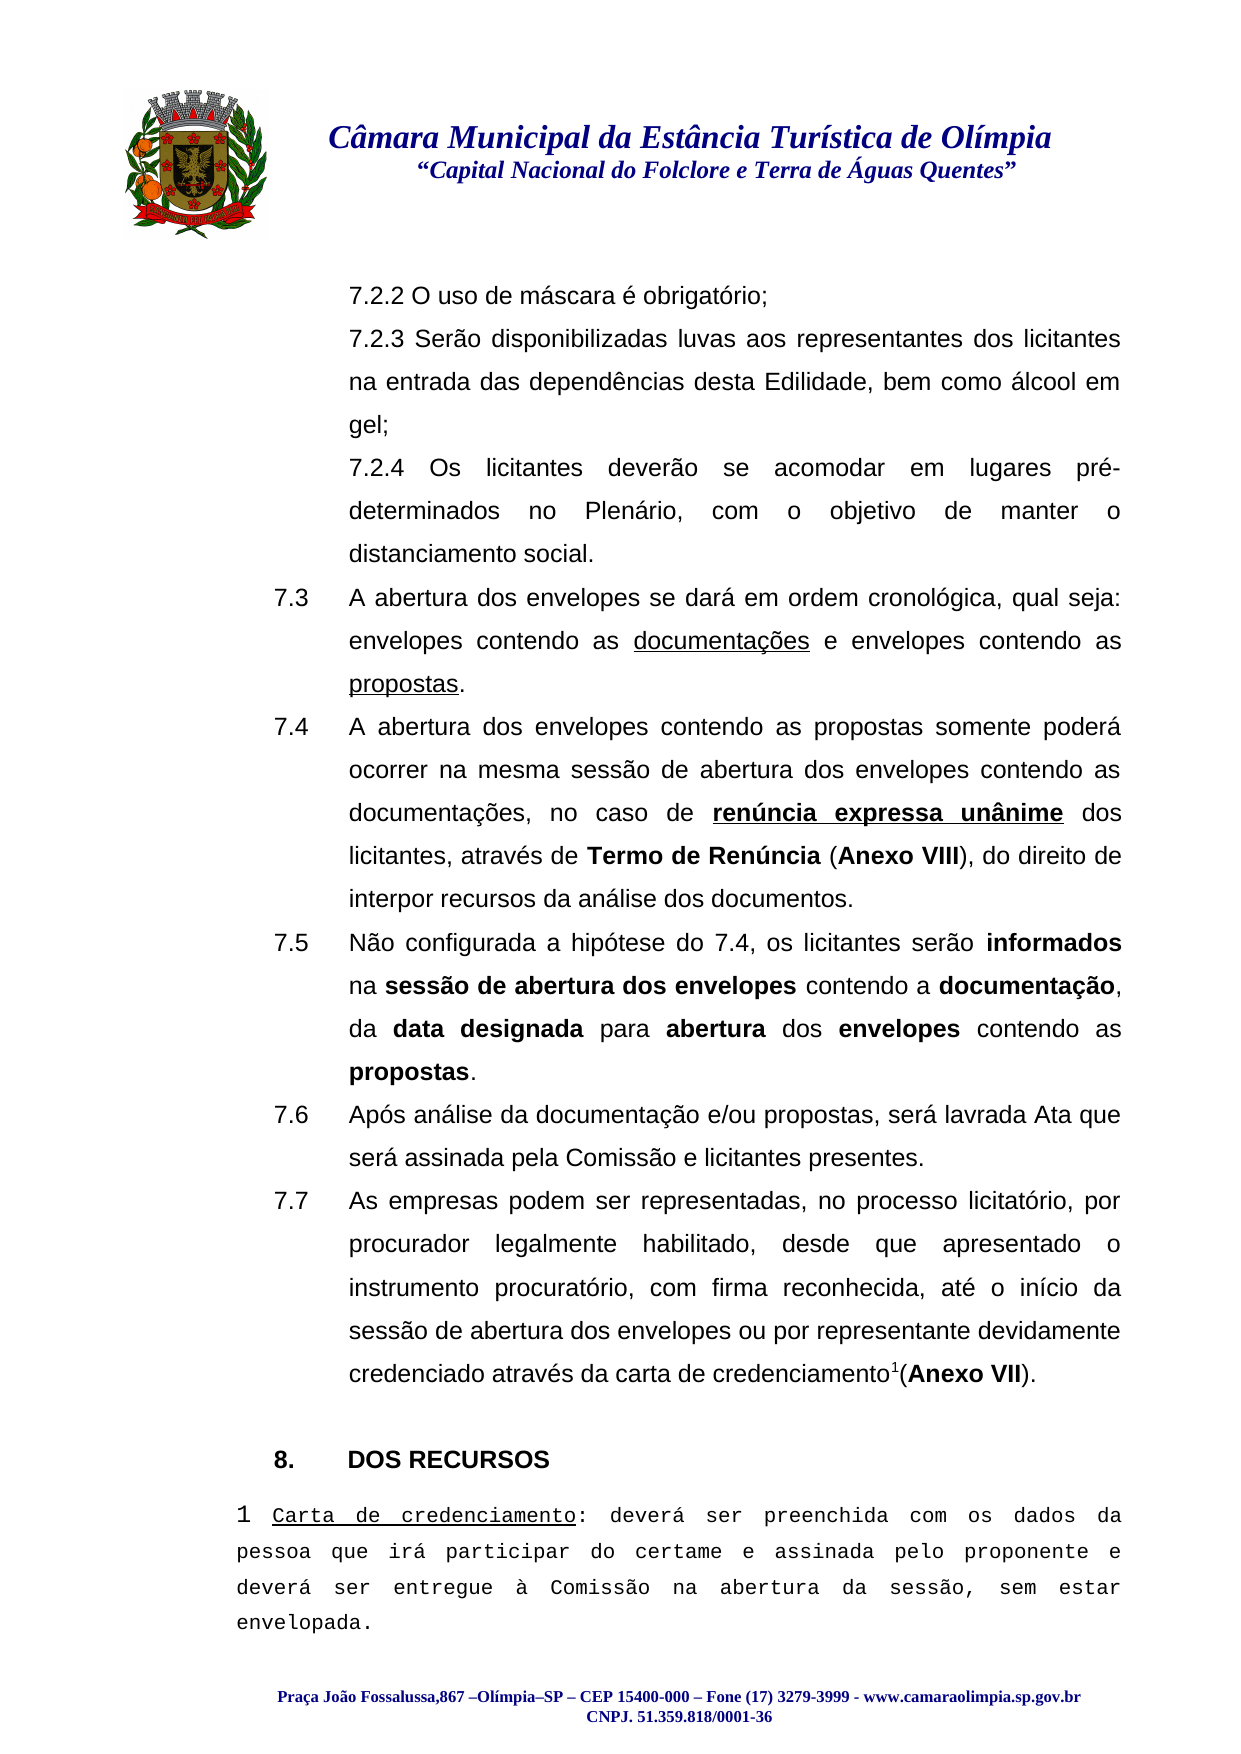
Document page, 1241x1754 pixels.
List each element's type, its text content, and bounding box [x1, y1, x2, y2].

text 7.2.2 O uso de máscara é obrigatório; [349, 281, 1122, 309]
list Não configurada a hipótese do 7.4, os licitantes serão informados na sessão de abertura dos envelopes contendo a documentação, da data designada para abertura dos envelopes contendo as propostas. [274, 927, 1122, 1086]
text 7.2.4 Os licitantes deverão se acomodar em lugares pré-determinados no Plenário, com o objetivo de manter o distanciamento social. [349, 453, 1122, 568]
list A abertura dos envelopes contendo as propostas somente poderá ocorrer na mesma sessão de abertura dos envelopes contendo as documentações, no caso de renúncia expressa unânime dos licitantes, através de Termo de Renúncia (Anexo VIII), do direito de interpor recursos da análise dos documentos. [274, 712, 1122, 913]
list A abertura dos envelopes se dará em ordem cronológica, qual seja: envelopes contendo as documentações e envelopes contendo as propostas. [274, 582, 1122, 697]
list DOS RECURSOS [274, 1445, 1122, 1474]
list Após análise da documentação e/ou propostas, será lavrada Ata que será assinada pela Comissão e licitantes presentes. [274, 1100, 1122, 1172]
picture [124, 89, 270, 240]
list As empresas podem ser representadas, no processo licitatório, por procurador legalmente habilitado, desde que apresentado o instrumento procuratório, com firma reconhecida, até o início da sessão de abertura dos envelopes ou por representante devidamente credenciado através da carta de credenciamento(Anexo VII). [274, 1186, 1122, 1387]
text 7.2.3 Serão disponibilizadas luvas aos representantes dos licitantes na entrada das dependências desta Edilidade, bem como álcool em gel; [349, 324, 1122, 439]
